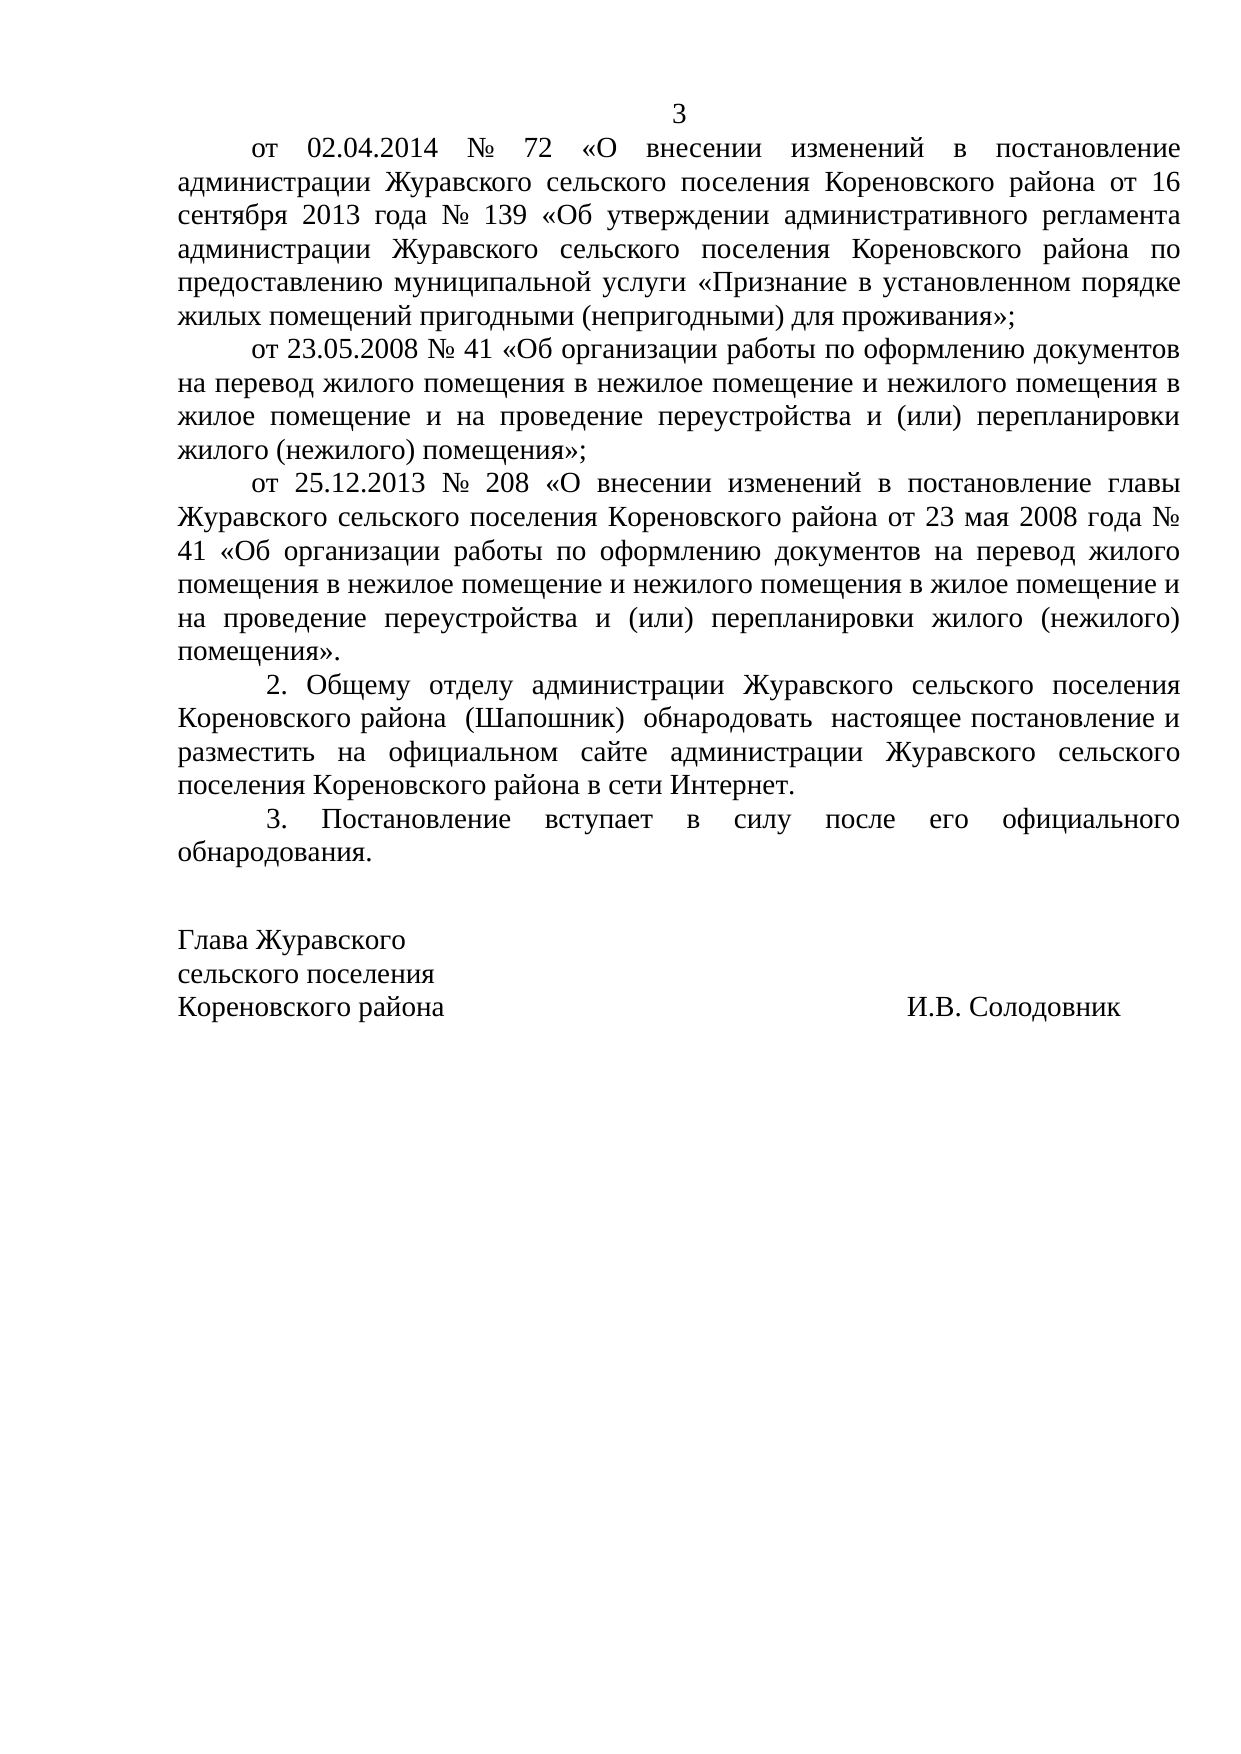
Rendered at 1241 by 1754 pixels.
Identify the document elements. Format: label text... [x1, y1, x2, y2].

title от 02.04.2014 № 72 «О внесении изменений в постановление администрации Журавского сельского поселения Кореновского района от 16 сентября 2013 года № 139 «Об утверждении административного регламента администрации Журавского сельского поселения Кореновского района по предоставлению муниципальной услуги «Признание в установленном порядке жилых помещений пригодными (непригодными) для проживания»; [177, 264, 1181, 331]
text Кореновского района И.В. Солодовник [177, 989, 1181, 1023]
title 3 [177, 97, 1181, 130]
title от 02.04.2014 № 72 «О внесении изменений в постановление администрации Журавского сельского поселения Кореновского района от 16 сентября 2013 года № 139 «Об утверждении административного регламента администрации Журавского сельского поселения Кореновского района по предоставлению муниципальной услуги «Признание в установленном порядке жилых помещений пригодными (непригодными) для проживания»; [177, 130, 1181, 231]
text от 23.05.2008 № 41 «Об организации работы по оформлению документов на перевод жилого помещения в нежилое помещение и нежилого помещения в жилое помещение и на проведение переустройства и (или) перепланировки жилого (нежилого) помещения»; [177, 331, 1181, 466]
text 3. Постановление вступает в силу после его официального обнародования. [177, 801, 1181, 868]
text 2. Общему отделу администрации Журавского сельского поселения Кореновского района (Шапошник) обнародовать настоящее постановление и разместить на официальном сайте администрации Журавского сельского поселения Кореновского района в сети Интернет. [177, 667, 1181, 801]
text сельского поселения [177, 956, 1181, 989]
text от 25.12.2013 № 208 «О внесении изменений в постановление главы Журавского сельского поселения Кореновского района от 23 мая 2008 года № 41 «Об организации работы по оформлению документов на перевод жилого помещения в нежилое помещение и нежилого помещения в жилое помещение и на проведение переустройства и (или) перепланировки жилого (нежилого) помещения». [177, 466, 1181, 667]
text Глава Журавского [177, 922, 1181, 956]
